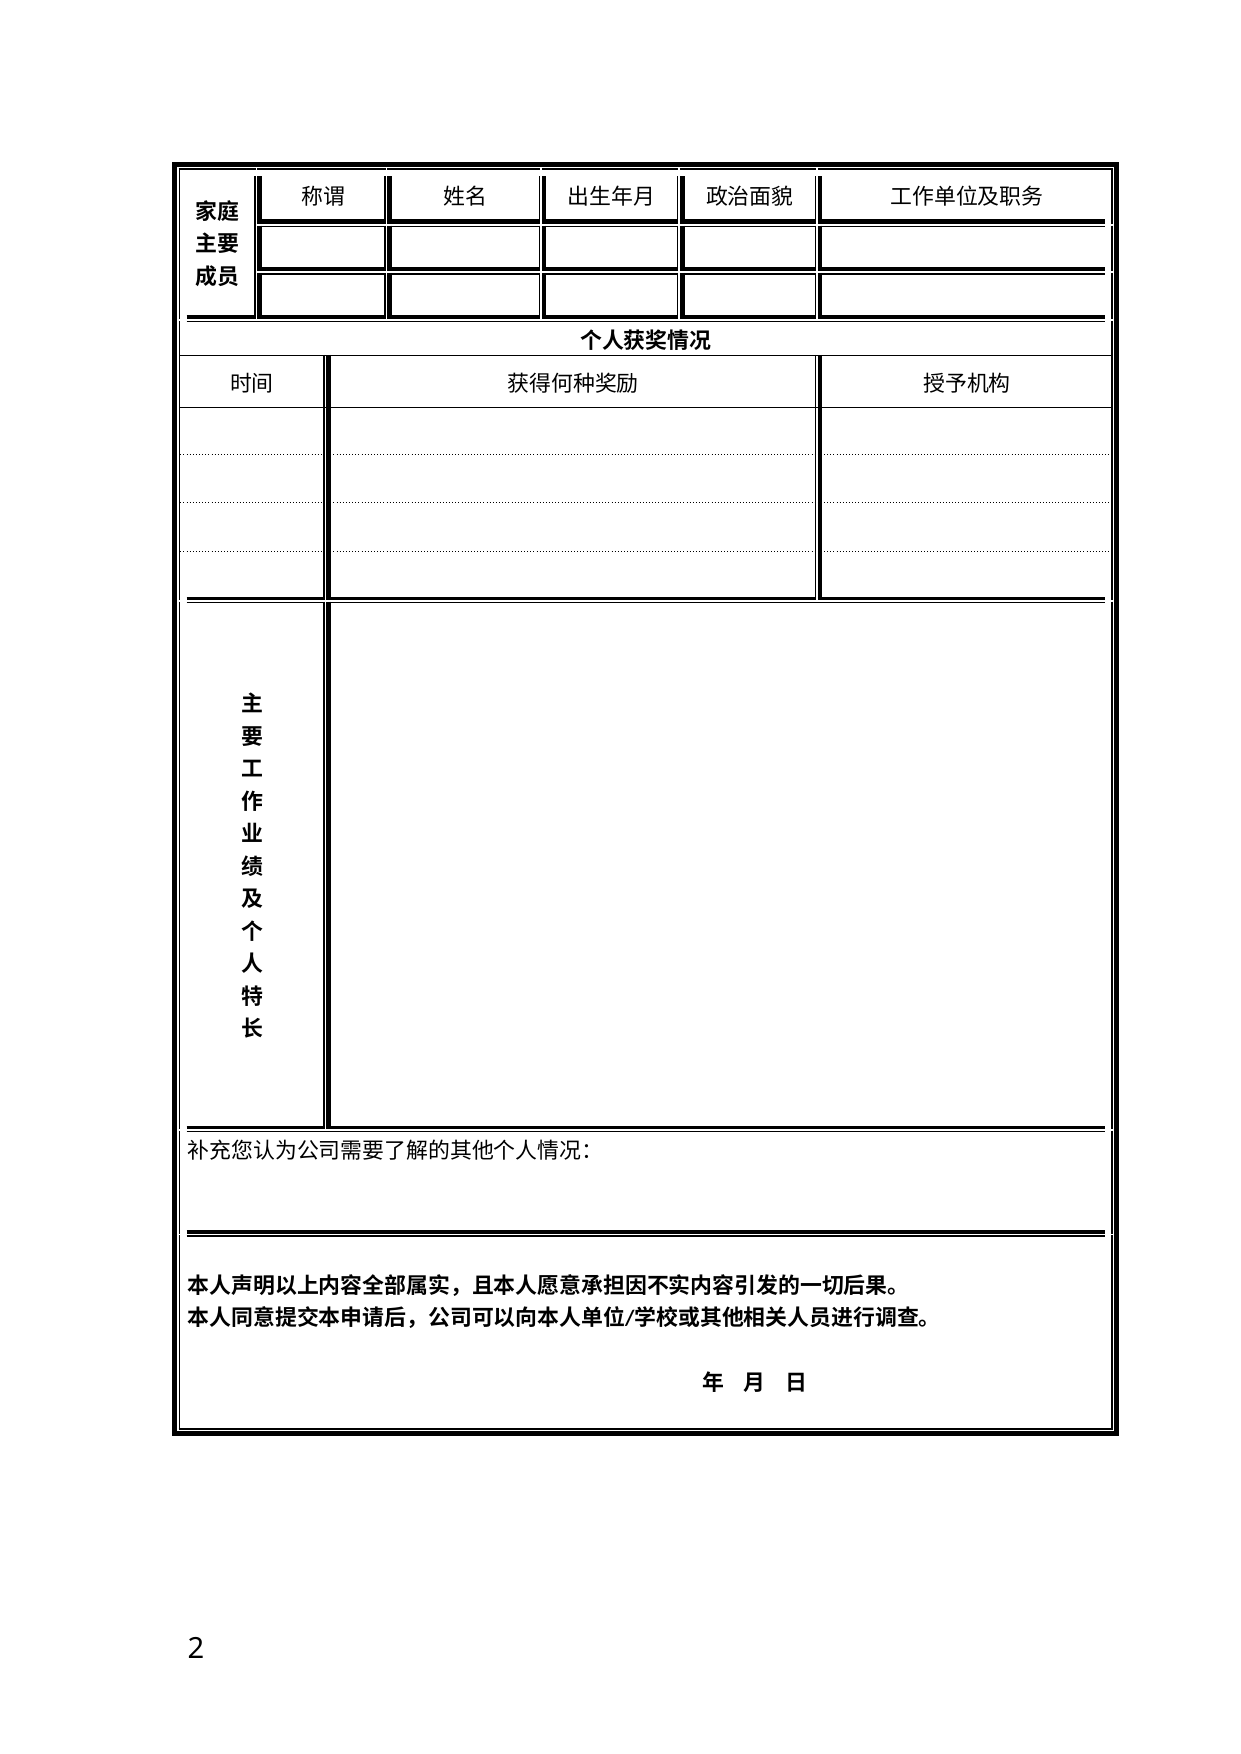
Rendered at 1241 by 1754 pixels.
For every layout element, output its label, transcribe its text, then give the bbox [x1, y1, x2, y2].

table_cell 个人获奖情况 [177, 315, 1114, 355]
table_cell 时间 [180, 356, 323, 407]
table_cell [685, 227, 815, 267]
table_cell [546, 275, 677, 314]
table_cell [327, 597, 1114, 1126]
table_cell 授予机构 [822, 356, 1111, 407]
table_cell [180, 408, 323, 454]
table_cell [331, 408, 815, 454]
table_cell 本人声明以上内容全部属实，且本人愿意承担因不实内容引发的一切后果。 本人同意提交本申请后，公司可以向本人单位/学校或其他相关人员进行调查。 年 月 日 [177, 1230, 1114, 1428]
table_cell [180, 454, 323, 502]
table_cell [819, 267, 1114, 314]
table_cell [546, 227, 677, 267]
table_cell [822, 454, 1111, 502]
table_cell [822, 408, 1111, 454]
table_cell [685, 275, 815, 314]
table_cell 工作单位及职务 [819, 170, 1111, 219]
table_cell 称谓 [258, 167, 388, 219]
table_cell 获得何种奖励 [331, 356, 815, 407]
table_cell [262, 227, 384, 267]
table_cell [331, 502, 815, 551]
table_cell [392, 227, 539, 267]
table_cell [822, 551, 1111, 597]
table_cell [331, 551, 815, 597]
table_cell [180, 502, 323, 551]
table_cell [331, 454, 815, 502]
table_cell 家庭 主要 成员 [177, 167, 258, 314]
table_cell [180, 551, 323, 597]
table_cell [819, 219, 1114, 267]
table_cell 姓名 [388, 167, 542, 219]
table_cell [822, 502, 1111, 551]
table_cell 补充您认为公司需要了解的其他个人情况： [177, 1126, 1114, 1230]
table_cell 政治面貌 [681, 167, 818, 219]
table_cell 主 要 工 作 业 绩 及 个 人 特 长 [177, 597, 327, 1126]
table_cell [262, 275, 384, 314]
table_cell [392, 275, 539, 314]
table_cell 出生年月 [543, 167, 681, 219]
